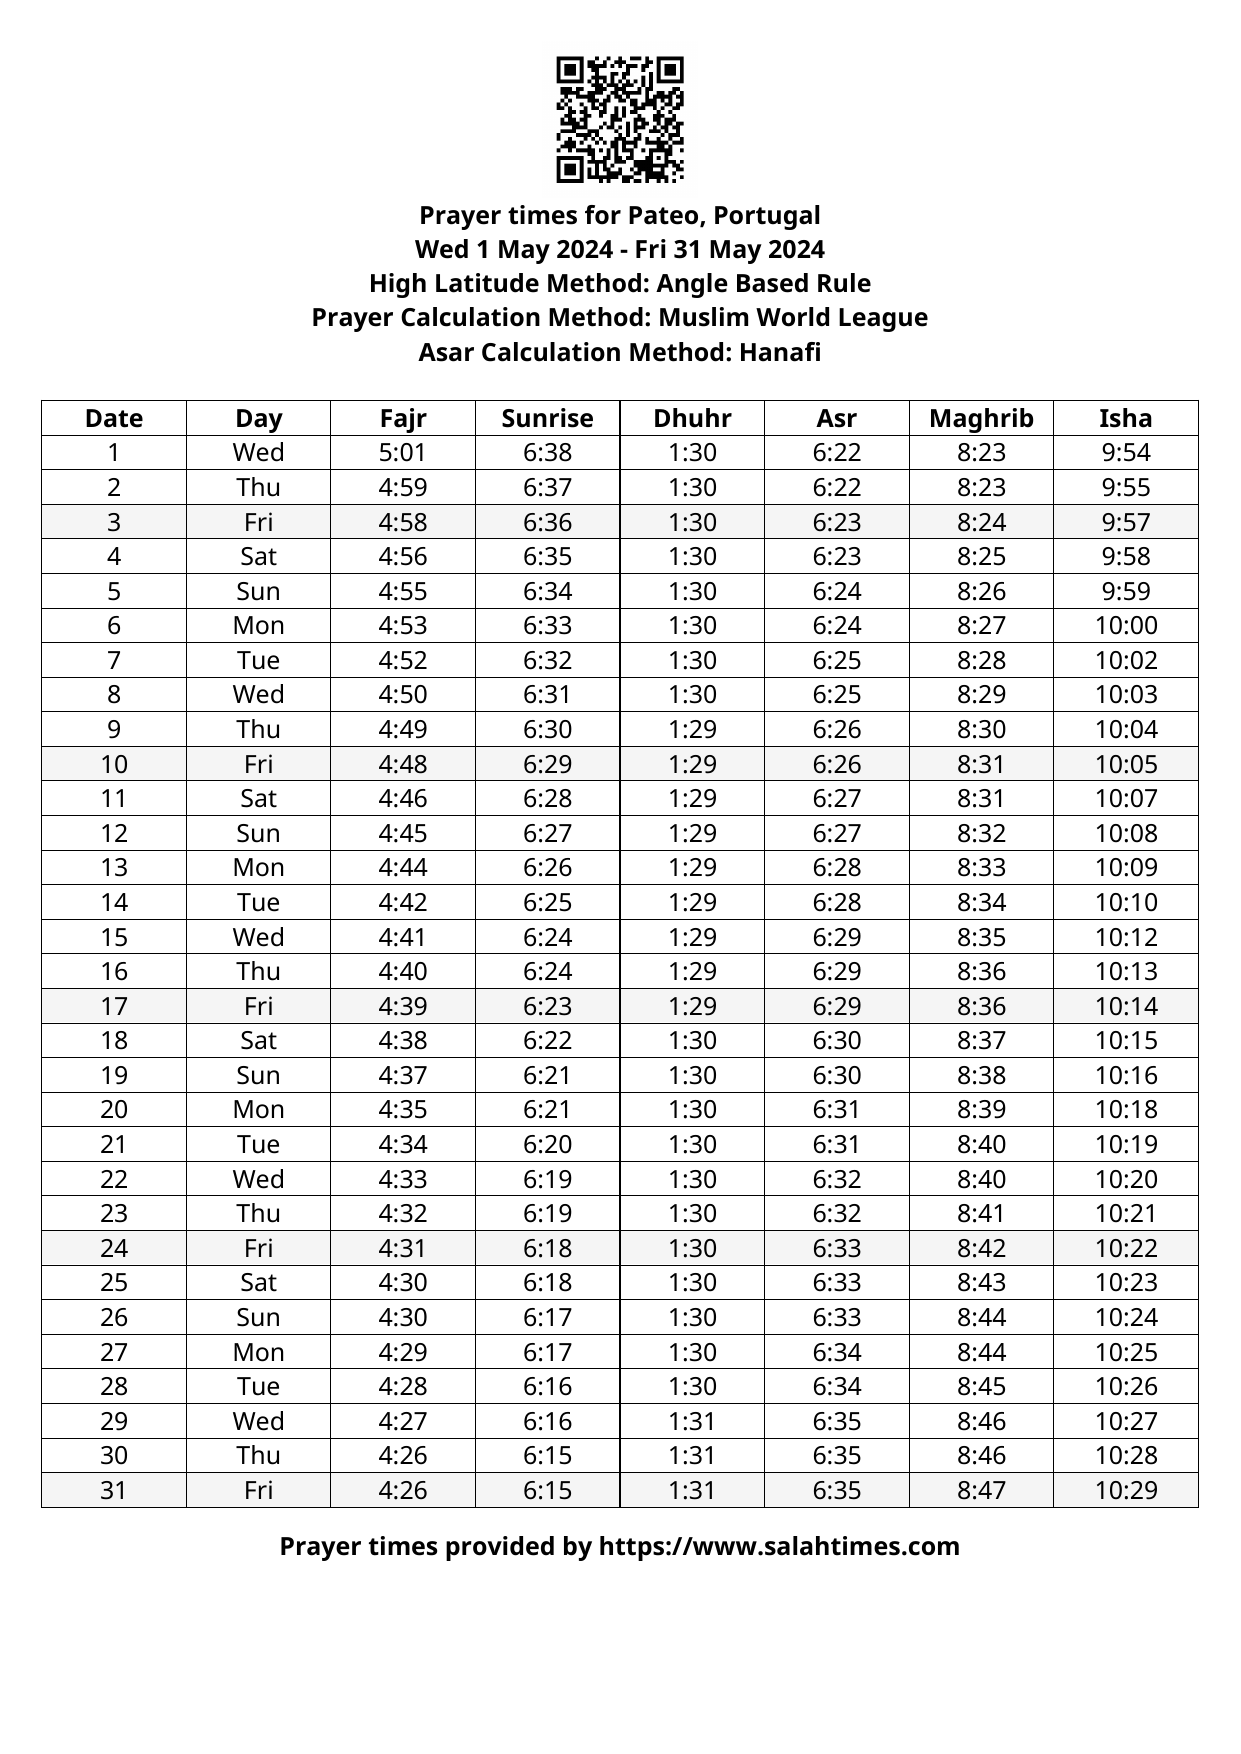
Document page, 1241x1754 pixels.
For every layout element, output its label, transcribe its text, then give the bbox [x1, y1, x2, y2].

table_cell 6:18 [476, 1231, 619, 1264]
table_cell 10:13 [1054, 954, 1198, 988]
table_cell 4:30 [331, 1300, 475, 1334]
table_cell 6:31 [765, 1093, 909, 1126]
table_cell 1:30 [621, 1058, 764, 1092]
table_cell Sun [187, 816, 330, 849]
table_header Fajr [331, 401, 475, 434]
table_cell 3 [42, 505, 186, 538]
table_cell 6:34 [765, 1335, 909, 1368]
table_cell 10:15 [1054, 1024, 1198, 1057]
table_cell 1:31 [621, 1404, 764, 1437]
table_cell 6:31 [765, 1127, 909, 1161]
table_cell 6:18 [476, 1266, 619, 1299]
table_cell 6:34 [765, 1369, 909, 1403]
table_cell 1:31 [621, 1473, 764, 1507]
table_cell 10:29 [1054, 1473, 1198, 1507]
table_header Isha [1054, 401, 1198, 434]
table_cell Wed [187, 1404, 330, 1437]
table_cell Mon [187, 851, 330, 884]
table_cell 8 [42, 678, 186, 711]
table_cell 18 [42, 1024, 186, 1057]
table_cell 4:35 [331, 1093, 475, 1126]
table_cell 4:56 [331, 539, 475, 573]
table_cell 4:55 [331, 574, 475, 607]
table_cell 10:10 [1054, 885, 1198, 919]
table_cell 6:15 [476, 1473, 619, 1507]
table_cell 4:30 [331, 1266, 475, 1299]
table_cell 1:30 [621, 1093, 764, 1126]
table_cell 4:34 [331, 1127, 475, 1161]
table_cell Thu [187, 954, 330, 988]
table_cell 6:35 [765, 1439, 909, 1472]
table_cell 20 [42, 1093, 186, 1126]
table_cell 6:32 [476, 643, 619, 677]
table_header Date [42, 401, 186, 434]
table_cell 1:30 [621, 539, 764, 573]
table_cell 8:42 [910, 1231, 1053, 1264]
table_cell 6:23 [476, 989, 619, 1022]
table_cell 6:28 [765, 851, 909, 884]
table_cell 4:58 [331, 505, 475, 538]
table_cell 12 [42, 816, 186, 849]
table_cell 6:24 [476, 954, 619, 988]
table_cell 6:21 [476, 1093, 619, 1126]
table_cell 4:26 [331, 1473, 475, 1507]
table_cell Sat [187, 781, 330, 815]
table_cell 6:38 [476, 436, 619, 469]
table_cell 4:44 [331, 851, 475, 884]
table_cell 4:37 [331, 1058, 475, 1092]
table_cell 6:35 [476, 539, 619, 573]
table_cell 1:29 [621, 712, 764, 746]
table_cell 4:50 [331, 678, 475, 711]
table_cell 8:30 [910, 712, 1053, 746]
table_cell 10:00 [1054, 609, 1198, 642]
table_cell 1:29 [621, 989, 764, 1022]
table_cell 8:27 [910, 609, 1053, 642]
table_header Dhuhr [621, 401, 764, 434]
table_cell 6:33 [765, 1300, 909, 1334]
table_cell 4:59 [331, 470, 475, 504]
table_cell 10:09 [1054, 851, 1198, 884]
table_cell 4:33 [331, 1162, 475, 1195]
table_cell 6:30 [476, 712, 619, 746]
table_cell 6:29 [765, 954, 909, 988]
table_cell 5 [42, 574, 186, 607]
table_cell 6:29 [765, 989, 909, 1022]
table_cell 23 [42, 1196, 186, 1230]
text Prayer times for Pateo, Portugal [42, 198, 1198, 232]
table_cell 8:33 [910, 851, 1053, 884]
table_cell 4:42 [331, 885, 475, 919]
table_cell 29 [42, 1404, 186, 1437]
table_cell 2 [42, 470, 186, 504]
table_cell 1:30 [621, 1024, 764, 1057]
table_cell 10:26 [1054, 1369, 1198, 1403]
table_cell 8:44 [910, 1335, 1053, 1368]
table_cell Mon [187, 1335, 330, 1368]
table_cell 4:39 [331, 989, 475, 1022]
table_cell 6:19 [476, 1196, 619, 1230]
table_cell 6:33 [765, 1266, 909, 1299]
table_cell 6:20 [476, 1127, 619, 1161]
table_cell 6:25 [476, 885, 619, 919]
table_cell Thu [187, 1439, 330, 1472]
table_cell 10:25 [1054, 1335, 1198, 1368]
table_cell 1:30 [621, 609, 764, 642]
table_cell 6:28 [765, 885, 909, 919]
table_cell 8:40 [910, 1127, 1053, 1161]
table_cell 6:17 [476, 1300, 619, 1334]
table_cell 9:58 [1054, 539, 1198, 573]
table_cell 6:16 [476, 1369, 619, 1403]
table_cell 6:26 [765, 747, 909, 780]
table_cell 4:48 [331, 747, 475, 780]
table_cell 6:22 [476, 1024, 619, 1057]
table_cell 6:22 [765, 436, 909, 469]
table_cell 4:52 [331, 643, 475, 677]
table_cell 6:30 [765, 1024, 909, 1057]
table_cell 10:16 [1054, 1058, 1198, 1092]
table_cell Tue [187, 1127, 330, 1161]
table_cell 4:38 [331, 1024, 475, 1057]
table_cell 26 [42, 1300, 186, 1334]
table_cell 4:45 [331, 816, 475, 849]
table_cell 1:31 [621, 1439, 764, 1472]
table_cell 8:25 [910, 539, 1053, 573]
table_cell 4:53 [331, 609, 475, 642]
table_cell 6:26 [765, 712, 909, 746]
table_cell 10:27 [1054, 1404, 1198, 1437]
table_cell 1:30 [621, 1196, 764, 1230]
table_cell 6:37 [476, 470, 619, 504]
table_cell 8:23 [910, 470, 1053, 504]
table_cell 8:36 [910, 989, 1053, 1022]
table_cell 10:07 [1054, 781, 1198, 815]
table_cell Wed [187, 436, 330, 469]
table_cell Sat [187, 1024, 330, 1057]
table_cell 6:32 [765, 1196, 909, 1230]
table_cell 4:28 [331, 1369, 475, 1403]
text Prayer Calculation Method: Muslim World League [42, 300, 1198, 334]
table_cell 6:24 [765, 609, 909, 642]
table_cell 1:30 [621, 1162, 764, 1195]
table_cell 6:27 [476, 816, 619, 849]
table_cell 13 [42, 851, 186, 884]
table_cell 8:28 [910, 643, 1053, 677]
table_cell 9:59 [1054, 574, 1198, 607]
table_cell 9:54 [1054, 436, 1198, 469]
table_cell 19 [42, 1058, 186, 1092]
table_header Asr [765, 401, 909, 434]
table_cell Fri [187, 989, 330, 1022]
table_cell Sun [187, 574, 330, 607]
table_cell Fri [187, 747, 330, 780]
table_cell 31 [42, 1473, 186, 1507]
table_cell 6:32 [765, 1162, 909, 1195]
table_cell 10:20 [1054, 1162, 1198, 1195]
table_cell Fri [187, 1231, 330, 1264]
table_cell Fri [187, 505, 330, 538]
table_cell 9:55 [1054, 470, 1198, 504]
table_cell Wed [187, 678, 330, 711]
table_cell 1:29 [621, 747, 764, 780]
table_cell Sat [187, 539, 330, 573]
table_cell 6 [42, 609, 186, 642]
table_cell 1:29 [621, 954, 764, 988]
table_cell 8:31 [910, 781, 1053, 815]
table_cell 10:24 [1054, 1300, 1198, 1334]
table_cell 7 [42, 643, 186, 677]
table_cell 1:29 [621, 851, 764, 884]
table_cell 1:30 [621, 1266, 764, 1299]
table_cell 6:24 [765, 574, 909, 607]
table_cell Sat [187, 1266, 330, 1299]
table_cell 9 [42, 712, 186, 746]
table_cell 8:46 [910, 1439, 1053, 1472]
table_cell 8:24 [910, 505, 1053, 538]
table_cell Thu [187, 1196, 330, 1230]
table_cell 6:16 [476, 1404, 619, 1437]
table_cell 15 [42, 920, 186, 953]
table_cell 8:43 [910, 1266, 1053, 1299]
table_cell 5:01 [331, 436, 475, 469]
table_cell 8:41 [910, 1196, 1053, 1230]
table_cell 16 [42, 954, 186, 988]
table_cell Mon [187, 609, 330, 642]
table_cell Mon [187, 1093, 330, 1126]
table_cell 25 [42, 1266, 186, 1299]
table_cell 6:30 [765, 1058, 909, 1092]
table_cell Wed [187, 920, 330, 953]
table_cell 6:27 [765, 816, 909, 849]
table_cell 8:31 [910, 747, 1053, 780]
table_cell 17 [42, 989, 186, 1022]
table_cell 6:26 [476, 851, 619, 884]
table_header Day [187, 401, 330, 434]
table_cell 8:32 [910, 816, 1053, 849]
text High Latitude Method: Angle Based Rule [42, 266, 1198, 300]
table_cell 1:30 [621, 1335, 764, 1368]
table_cell 6:24 [476, 920, 619, 953]
table_cell 6:29 [476, 747, 619, 780]
table_cell 8:40 [910, 1162, 1053, 1195]
table_cell 6:23 [765, 539, 909, 573]
table_cell 10:21 [1054, 1196, 1198, 1230]
table_cell Sun [187, 1300, 330, 1334]
table_cell 6:33 [765, 1231, 909, 1264]
table_cell Sun [187, 1058, 330, 1092]
table_cell Thu [187, 470, 330, 504]
table_cell 10:18 [1054, 1093, 1198, 1126]
table_cell 8:37 [910, 1024, 1053, 1057]
table_cell 22 [42, 1162, 186, 1195]
table_cell 30 [42, 1439, 186, 1472]
table_cell 10:28 [1054, 1439, 1198, 1472]
table_cell 6:36 [476, 505, 619, 538]
table_cell 1 [42, 436, 186, 469]
table_cell 4:31 [331, 1231, 475, 1264]
table_cell 10 [42, 747, 186, 780]
table_cell 6:35 [765, 1473, 909, 1507]
table_cell 1:29 [621, 920, 764, 953]
table_cell 8:46 [910, 1404, 1053, 1437]
table_cell 8:44 [910, 1300, 1053, 1334]
table_cell 1:29 [621, 816, 764, 849]
table_cell 8:35 [910, 920, 1053, 953]
table_header Maghrib [910, 401, 1053, 434]
table_cell 8:29 [910, 678, 1053, 711]
table_cell 10:22 [1054, 1231, 1198, 1264]
table_cell 6:29 [765, 920, 909, 953]
table_cell 4:46 [331, 781, 475, 815]
table_cell 6:33 [476, 609, 619, 642]
table_cell 6:28 [476, 781, 619, 815]
table_cell 8:39 [910, 1093, 1053, 1126]
text Prayer times provided by https://www.salahtimes.com [42, 1528, 1198, 1563]
table_cell 6:25 [765, 678, 909, 711]
table_cell 8:34 [910, 885, 1053, 919]
table_cell 6:34 [476, 574, 619, 607]
table_cell 28 [42, 1369, 186, 1403]
table_cell 4 [42, 539, 186, 573]
picture [542, 41, 699, 198]
table_cell Fri [187, 1473, 330, 1507]
table_cell 1:30 [621, 436, 764, 469]
table_cell 1:29 [621, 885, 764, 919]
table_cell 14 [42, 885, 186, 919]
table_cell 1:30 [621, 574, 764, 607]
table_cell 6:25 [765, 643, 909, 677]
table_cell 8:23 [910, 436, 1053, 469]
table_cell Tue [187, 1369, 330, 1403]
table_cell 11 [42, 781, 186, 815]
table_cell 4:40 [331, 954, 475, 988]
table_cell 10:08 [1054, 816, 1198, 849]
table_cell 10:12 [1054, 920, 1198, 953]
table_cell 1:30 [621, 1300, 764, 1334]
table_cell 6:21 [476, 1058, 619, 1092]
table_cell 10:02 [1054, 643, 1198, 677]
table_cell 4:27 [331, 1404, 475, 1437]
table_cell 4:49 [331, 712, 475, 746]
table_cell Tue [187, 885, 330, 919]
table_cell 6:22 [765, 470, 909, 504]
table_cell 8:26 [910, 574, 1053, 607]
table_cell 10:19 [1054, 1127, 1198, 1161]
table_cell 8:36 [910, 954, 1053, 988]
table_cell 6:23 [765, 505, 909, 538]
table_cell 6:19 [476, 1162, 619, 1195]
table_cell 1:29 [621, 781, 764, 815]
table_cell 1:30 [621, 470, 764, 504]
table_cell Thu [187, 712, 330, 746]
table_cell 4:26 [331, 1439, 475, 1472]
text Asar Calculation Method: Hanafi [42, 334, 1198, 368]
table_cell 4:41 [331, 920, 475, 953]
table_cell 1:30 [621, 1127, 764, 1161]
table_cell 1:30 [621, 505, 764, 538]
table_cell Wed [187, 1162, 330, 1195]
table_cell 1:30 [621, 1231, 764, 1264]
table_header Sunrise [476, 401, 619, 434]
table_cell 8:47 [910, 1473, 1053, 1507]
table_cell 1:30 [621, 1369, 764, 1403]
table_cell 24 [42, 1231, 186, 1264]
table_cell 6:31 [476, 678, 619, 711]
table_cell Tue [187, 643, 330, 677]
text Wed 1 May 2024 - Fri 31 May 2024 [42, 232, 1198, 266]
table_cell 27 [42, 1335, 186, 1368]
table_cell 6:35 [765, 1404, 909, 1437]
table_cell 4:32 [331, 1196, 475, 1230]
table_cell 1:30 [621, 678, 764, 711]
table_cell 10:05 [1054, 747, 1198, 780]
table_cell 21 [42, 1127, 186, 1161]
table_cell 8:38 [910, 1058, 1053, 1092]
table_cell 6:15 [476, 1439, 619, 1472]
table_cell 10:04 [1054, 712, 1198, 746]
table_cell 1:30 [621, 643, 764, 677]
table_cell 8:45 [910, 1369, 1053, 1403]
table_cell 9:57 [1054, 505, 1198, 538]
table_cell 6:27 [765, 781, 909, 815]
table_cell 4:29 [331, 1335, 475, 1368]
table_cell 6:17 [476, 1335, 619, 1368]
table_cell 10:14 [1054, 989, 1198, 1022]
table_cell 10:23 [1054, 1266, 1198, 1299]
table_cell 10:03 [1054, 678, 1198, 711]
